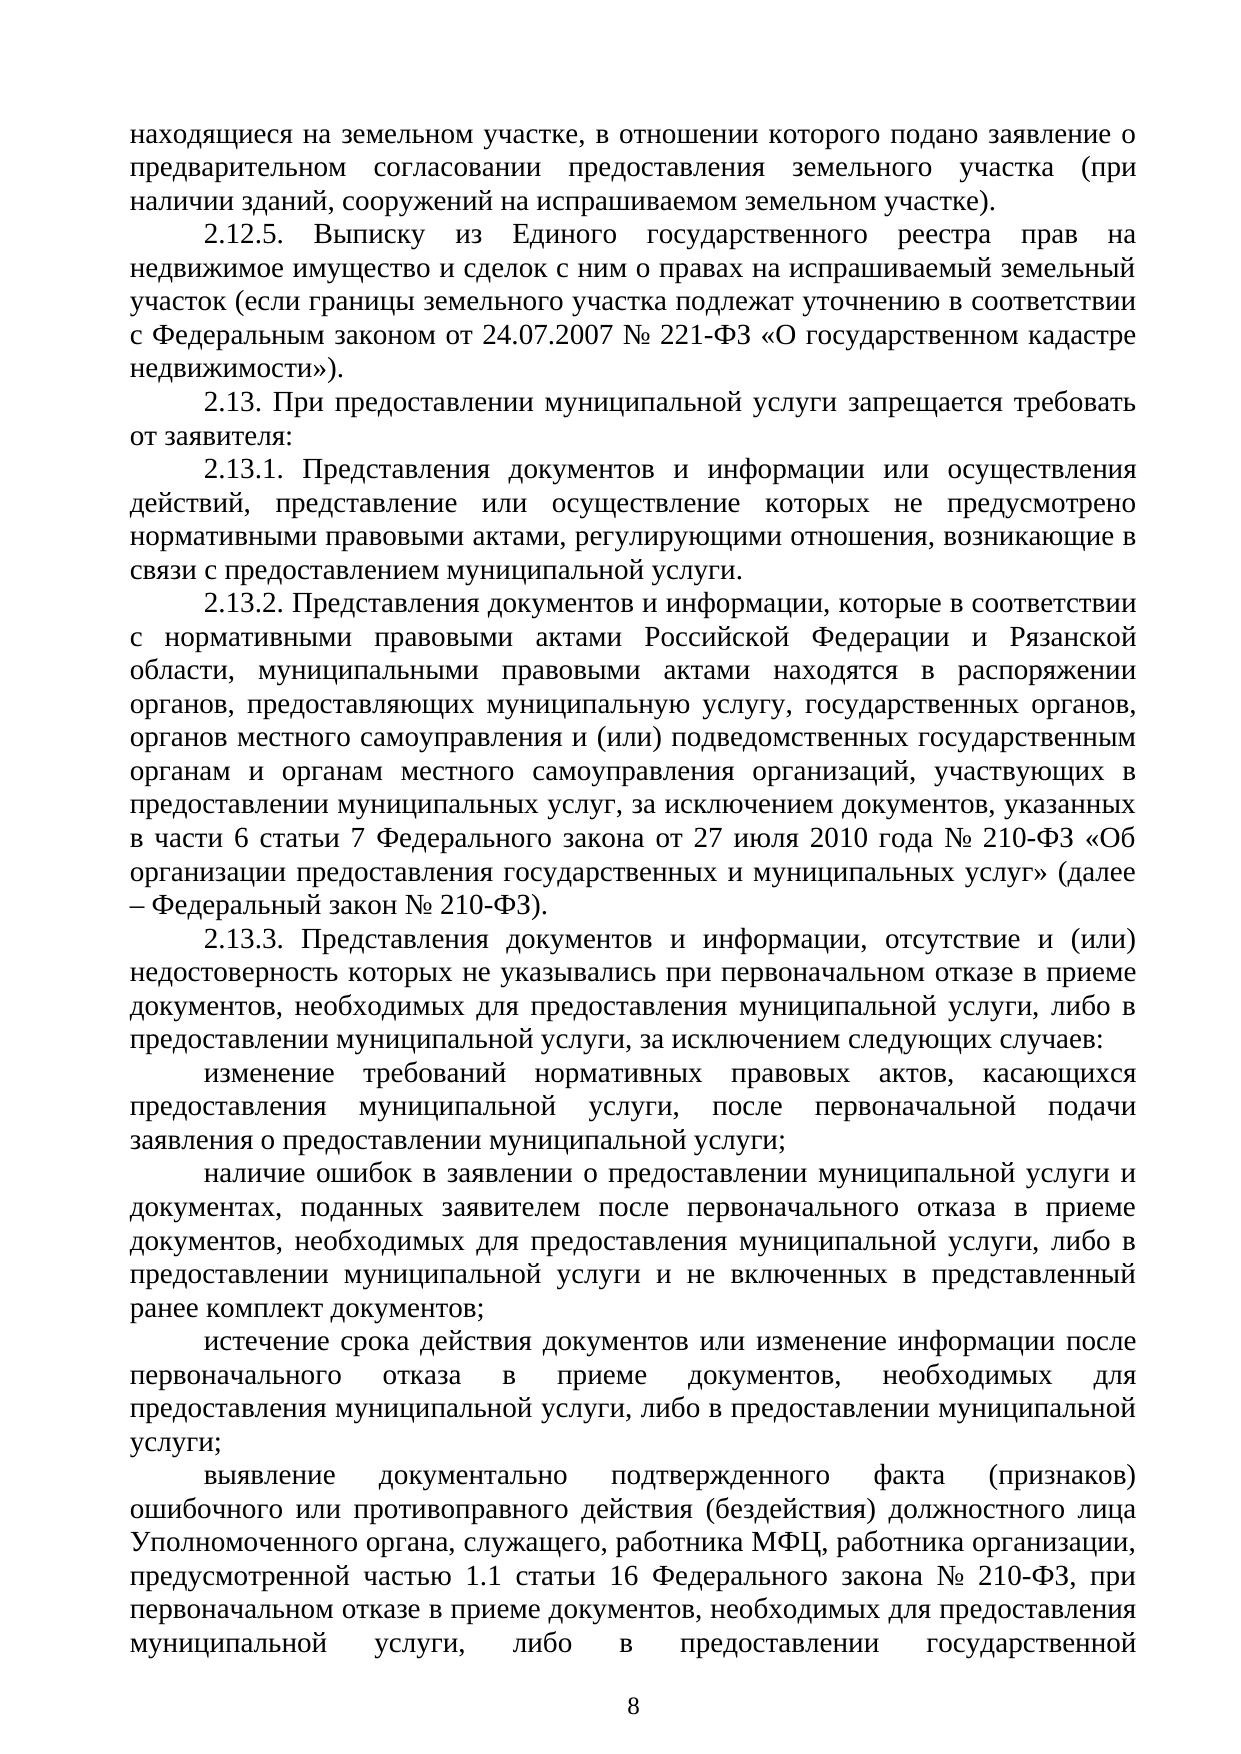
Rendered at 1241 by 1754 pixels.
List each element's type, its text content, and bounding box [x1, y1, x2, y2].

text 2.13.1. Представления документов и информации или осуществления действий, представление или осуществление которых не предусмотрено нормативными правовыми актами, регулирующими отношения, возникающие в связи с предоставлением муниципальной услуги. [129, 451, 1137, 585]
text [129, 116, 1137, 216]
text 2.12.5. Выписку из Единого государственного реестра прав на недвижимое имущество и сделок с ним о правах на испрашиваемый земельный участок (если границы земельного участка подлежат уточнению в соответствии с Федеральным законом от 24.07.2007 № 221-ФЗ «О государственном кадастре недвижимости»). [129, 216, 1137, 384]
text истечение срока действия документов или изменение информации после первоначального отказа в приеме документов, необходимых для предоставления муниципальной услуги, либо в предоставлении муниципальной услуги; [129, 1323, 1137, 1457]
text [129, 1457, 1137, 1659]
text 2.13.3. Представления документов и информации, отсутствие и (или) недостоверность которых не указывались при первоначальном отказе в приеме документов, необходимых для предоставления муниципальной услуги, либо в предоставлении муниципальной услуги, за исключением следующих случаев: [129, 921, 1137, 1055]
text изменение требований нормативных правовых актов, касающихся предоставления муниципальной услуги, после первоначальной подачи заявления о предоставлении муниципальной услуги; [129, 1055, 1137, 1156]
text 2.13.2. Представления документов и информации, которые в соответствии с нормативными правовыми актами Российской Федерации и Рязанской области, муниципальными правовыми актами находятся в распоряжении органов, предоставляющих муниципальную услугу, государственных органов, органов местного самоуправления и (или) подведомственных государственным органам и органам местного самоуправления организаций, участвующих в предоставлении муниципальных услуг, за исключением документов, указанных в части 6 статьи 7 Федерального закона от 27 июля 2010 года № 210-ФЗ «Об организации предоставления государственных и муниципальных услуг» (далее – Федеральный закон № 210-ФЗ). [129, 585, 1137, 921]
text 2.13. При предоставлении муниципальной услуги запрещается требовать от заявителя: [129, 384, 1137, 451]
text наличие ошибок в заявлении о предоставлении муниципальной услуги и документах, поданных заявителем после первоначального отказа в приеме документов, необходимых для предоставления муниципальной услуги, либо в предоставлении муниципальной услуги и не включенных в представленный ранее комплект документов; [129, 1156, 1137, 1323]
